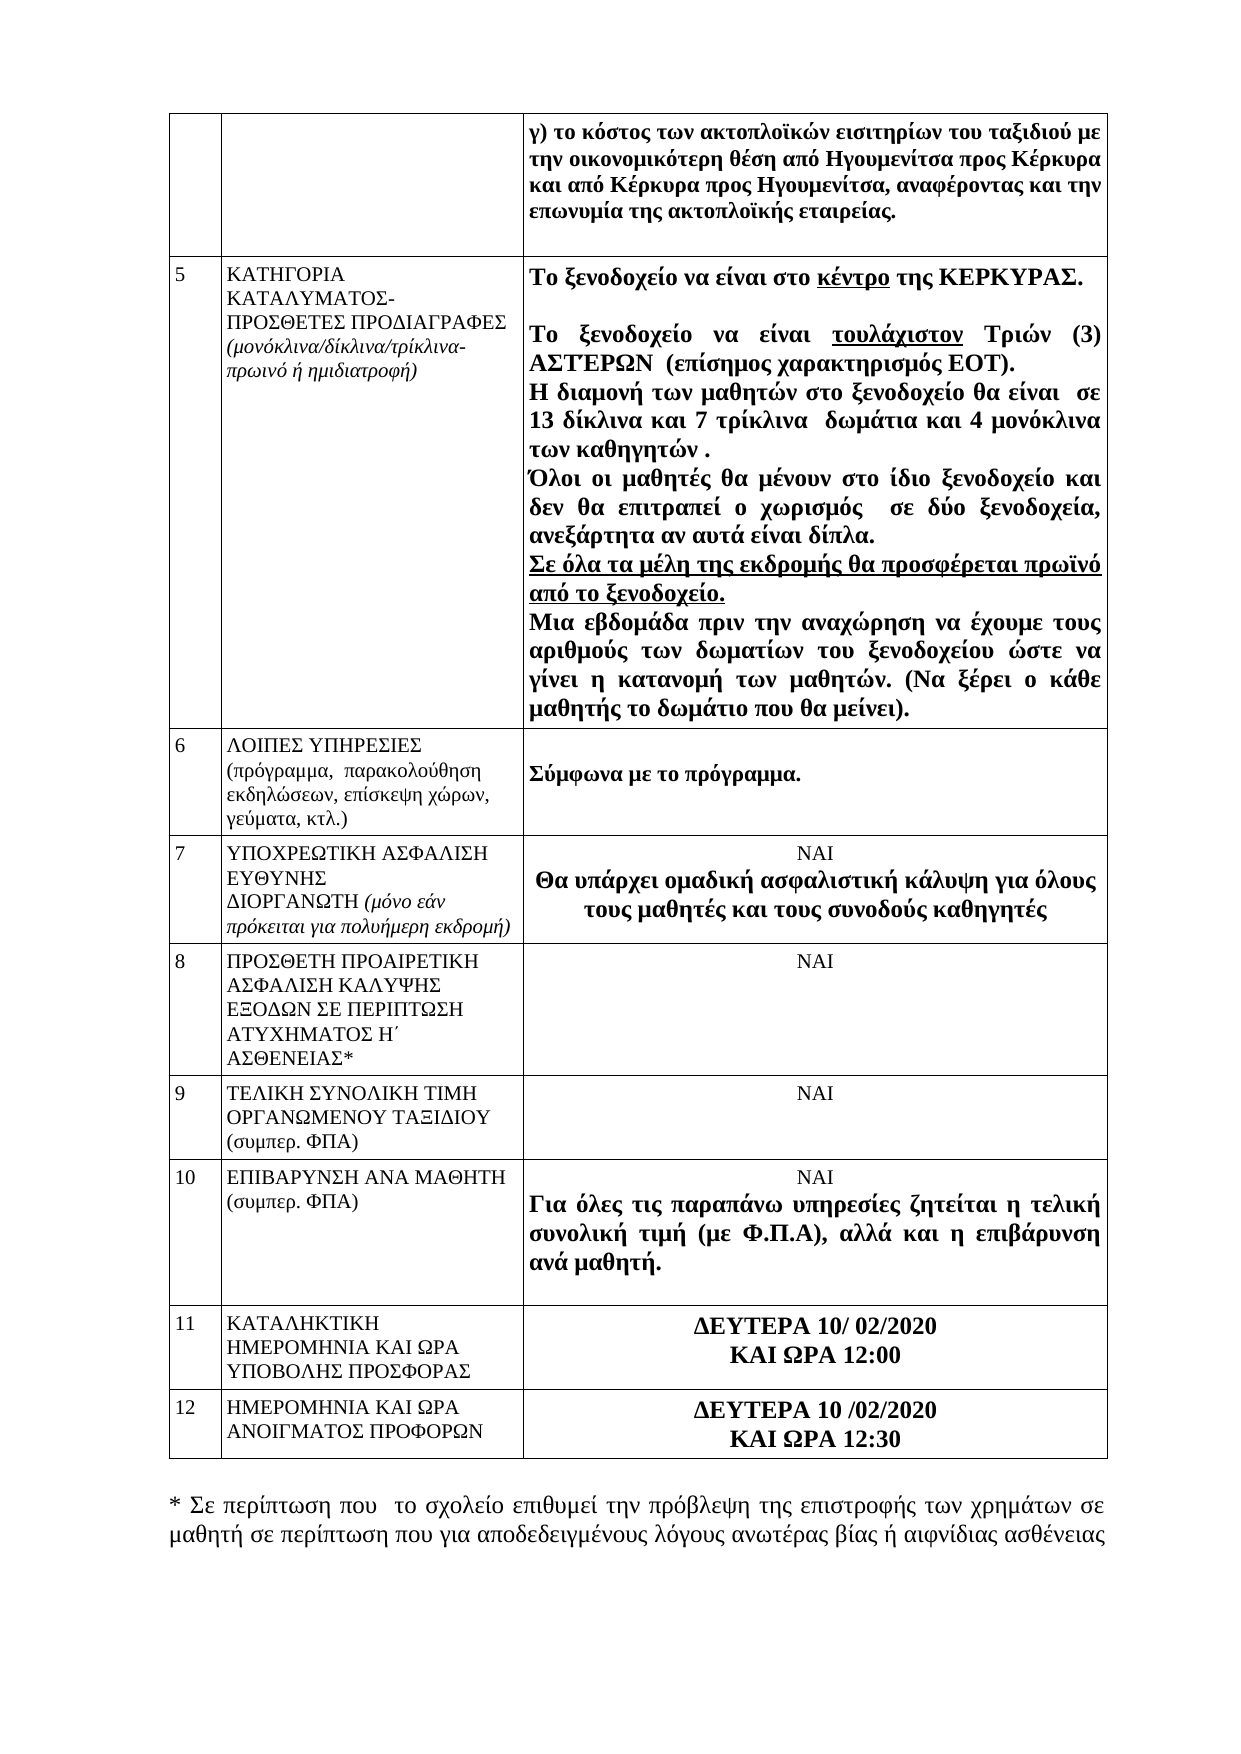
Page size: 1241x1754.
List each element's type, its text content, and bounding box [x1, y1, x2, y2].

table_cell ΗΜΕΡΟΜΗΝΙΑ ΚΑΙ ΩΡΑ ΑΝΟΙΓΜΑΤΟΣ ΠΡΟΦΟΡΩΝ [222, 1390, 523, 1458]
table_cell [524, 114, 1107, 256]
table_cell ΠΡΟΣΘΕΤΗ ΠΡΟΑΙΡΕΤΙΚΗ ΑΣΦΑΛΙΣΗ ΚΑΛΥΨΗΣ ΕΞΟΔΩΝ ΣΕ ΠΕΡΙΠΤΩΣΗ ΑΤΥΧΗΜΑΤΟΣ Η΄ ΑΣΘΕΝΕΙΑΣ* [222, 944, 523, 1075]
table_cell ΤΕΛΙΚΗ ΣΥΝΟΛΙΚΗ ΤΙΜΗ ΟΡΓΑΝΩΜΕΝΟΥ ΤΑΞΙΔΙΟΥ (συμπερ. ΦΠΑ) [222, 1076, 523, 1159]
table_cell ΝΑΙ [524, 944, 1107, 1075]
table_cell ΛΟΙΠΕΣ ΥΠΗΡΕΣΙΕΣ (πρόγραμμα, παρακολούθηση εκδηλώσεων, επίσκεψη χώρων, γεύματα, κτλ.) [222, 729, 523, 835]
table_cell 10 [170, 1160, 221, 1305]
table_cell 5 [170, 257, 221, 727]
table_cell Σύμφωνα με το πρόγραμμα. [524, 729, 1107, 835]
table_cell 7 [170, 836, 221, 943]
table_cell 11 [170, 1306, 221, 1389]
table_cell ΝΑΙ Θα υπάρχει ομαδική ασφαλιστική κάλυψη για όλους τους μαθητές και τους συνοδούς καθηγητές [524, 836, 1107, 943]
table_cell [222, 114, 523, 256]
table_cell ΔΕΥΤΕΡΑ 10/ 02/2020 ΚΑΙ ΩΡΑ 12:00 [524, 1306, 1107, 1389]
table_cell 4 [170, 114, 221, 256]
table_cell ΝΑΙ Για όλες τις παραπάνω υπηρεσίες ζητείται η τελική συνολική τιμή (με Φ.Π.Α), αλλά και η επιβάρυνση ανά μαθητή. [524, 1160, 1107, 1305]
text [169, 1490, 1106, 1548]
table_cell Το ξενοδοχείο να είναι στο κέντρο της KEΡΚΥΡΑΣ. Το ξενοδοχείο να είναι τουλάχιστον Τριών (3) ΑΣΤΈΡΩΝ (επίσημος χαρακτηρισμός ΕΟΤ). Η διαμονή των μαθητών στο ξενοδοχείο θα είναι σε 13 δίκλινα και 7 τρίκλινα δωμάτια και 4 μονόκλινα των καθηγητών . Όλοι οι μαθητές θα μένουν στο ίδιο ξενοδοχείο και δεν θα επιτραπεί ο χωρισμός σε δύο ξενοδοχεία, ανεξάρτητα αν αυτά είναι δίπλα. Σε όλα τα μέλη της εκδρομής θα προσφέρεται πρωϊνό από το ξενοδοχείο. Μια εβδομάδα πριν την αναχώρηση να έχουμε τους αριθμούς των δωματίων του ξενοδοχείου ώστε να γίνει η κατανομή των μαθητών. (Να ξέρει ο κάθε μαθητής το δωμάτιο που θα μείνει). [524, 257, 1107, 727]
table_cell ΕΠΙΒΑΡΥΝΣΗ ΑΝΑ ΜΑΘΗΤΗ (συμπερ. ΦΠΑ) [222, 1160, 523, 1305]
table_cell ΝΑΙ [524, 1076, 1107, 1159]
table_cell ΚΑΤΗΓΟΡΙΑ ΚΑΤΑΛΥΜΑΤΟΣ- ΠΡΟΣΘΕΤΕΣ ΠΡΟΔΙΑΓΡΑΦΕΣ (μονόκλινα/δίκλινα/τρίκλινα-πρωινό ή ημιδιατροφή) [222, 257, 523, 727]
table_cell 12 [170, 1390, 221, 1458]
table_cell 6 [170, 729, 221, 835]
table_cell 8 [170, 944, 221, 1075]
table_cell ΚΑΤΑΛΗΚΤΙΚΗ ΗΜΕΡΟΜΗΝΙΑ ΚΑΙ ΩΡΑ ΥΠΟΒΟΛΗΣ ΠΡΟΣΦΟΡΑΣ [222, 1306, 523, 1389]
table_cell ΔΕΥΤΕΡΑ 10 /02/2020 ΚΑΙ ΩΡΑ 12:30 [524, 1390, 1107, 1458]
table_cell 9 [170, 1076, 221, 1159]
table_cell ΥΠΟΧΡΕΩΤΙΚΗ ΑΣΦΑΛΙΣΗ ΕΥΘΥΝΗΣ ΔΙΟΡΓΑΝΩΤΗ (μόνο εάν πρόκειται για πολυήμερη εκδρομή) [222, 836, 523, 943]
